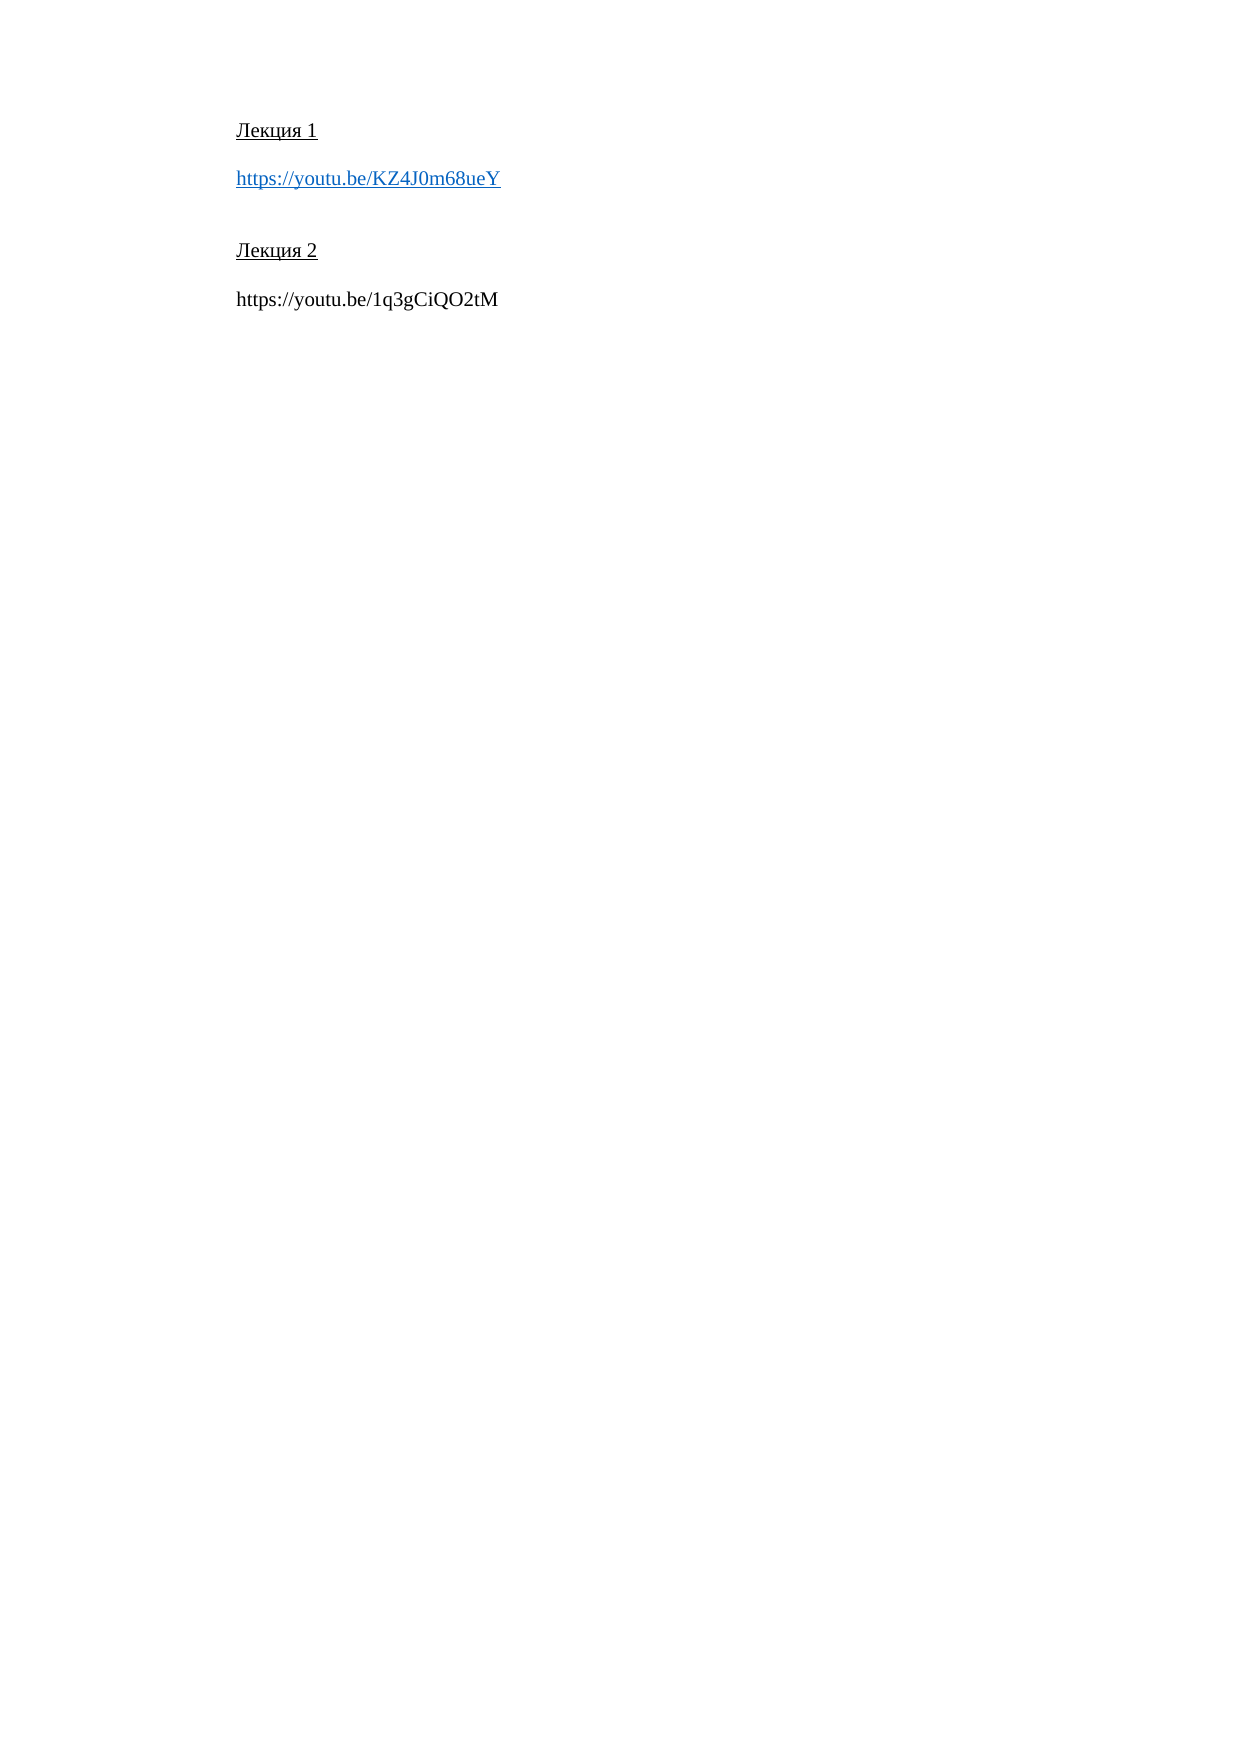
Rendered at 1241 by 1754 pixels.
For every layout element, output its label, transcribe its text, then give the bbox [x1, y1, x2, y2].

text https://youtu.be/1q3gCiQO2tM [177, 287, 1152, 311]
text Лекция 1 [177, 118, 1152, 142]
text Лекция 2 [177, 238, 1152, 262]
text https://youtu.be/KZ4J0m68ueY [177, 166, 1152, 190]
